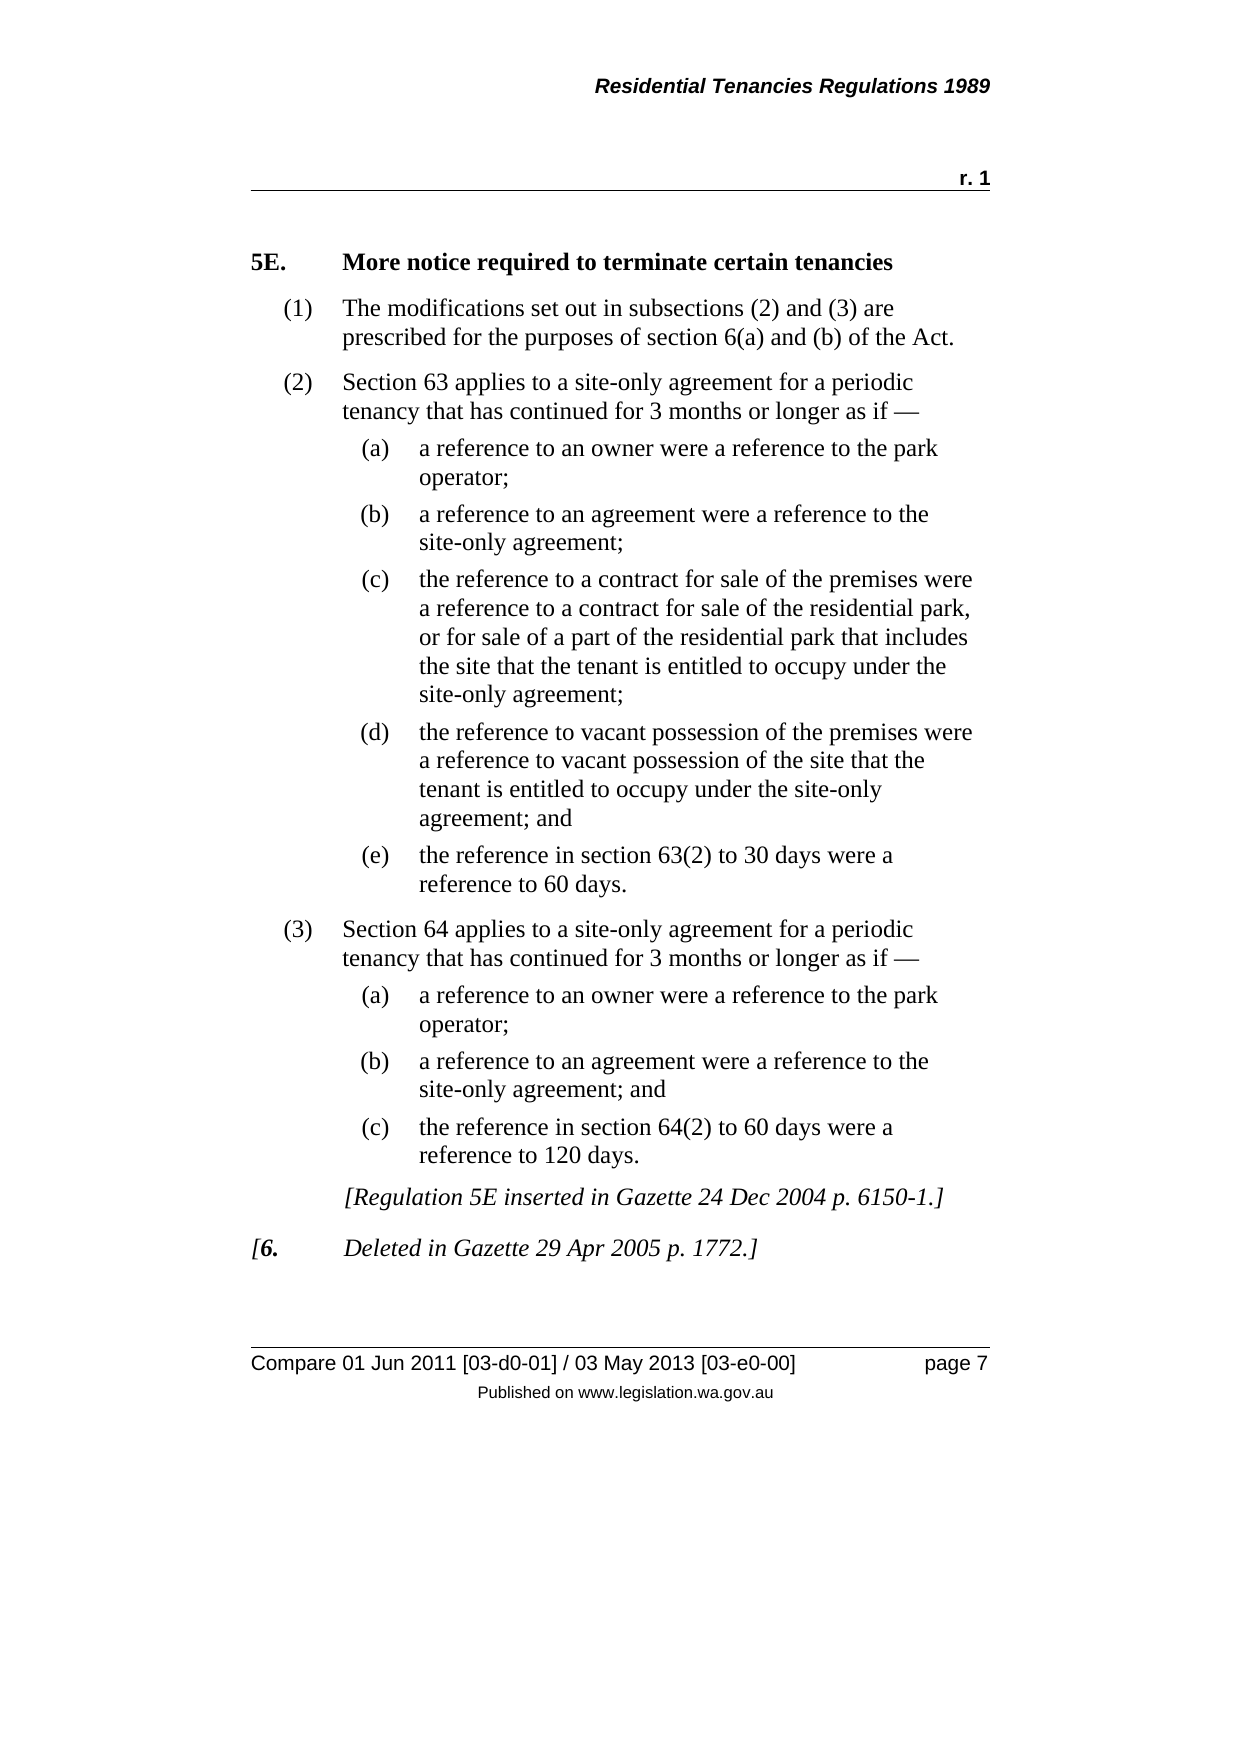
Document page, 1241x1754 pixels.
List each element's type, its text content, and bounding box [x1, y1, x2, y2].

text (a) a reference to an owner were a reference to the park operator; [251, 433, 990, 490]
text (b) a reference to an agreement were a reference to the site-only agreement; [251, 499, 990, 556]
text (c) the reference in section 64(2) to 60 days were a reference to 120 days. [251, 1112, 990, 1169]
text (1) The modifications set out in subsections (2) and (3) are prescribed for the purposes of section 6(a) and (b) of the Act. [251, 293, 990, 350]
text (a) a reference to an owner were a reference to the park operator; [251, 980, 990, 1037]
text (3) Section 64 applies to a site-only agreement for a periodic tenancy that has continued for 3 months or longer as if — [251, 914, 990, 972]
text (d) the reference to vacant possession of the premises were a reference to vacant possession of the site that the tenant is entitled to occupy under the site-only agreement; and [251, 717, 990, 832]
text (2) Section 63 applies to a site-only agreement for a periodic tenancy that has continued for 3 months or longer as if — [251, 367, 990, 424]
text (c) the reference to a contract for sale of the premises were a reference to a contract for sale of the residential park, or for sale of a part of the residential park that includes the site that the tenant is entitled to occupy under the site-only agreement; [251, 564, 990, 708]
text [Regulation 5E inserted in Gazette 24 Dec 2004 p. 6150-1.] [251, 1182, 990, 1210]
text (b) a reference to an agreement were a reference to the site-only agreement; and [251, 1046, 990, 1103]
text [6. Deleted in Gazette 29 Apr 2005 p. 1772.] [251, 1233, 990, 1262]
text (e) the reference in section 63(2) to 30 days were a reference to 60 days. [251, 840, 990, 897]
subtitle 5E. More notice required to terminate certain tenancies [251, 247, 990, 276]
